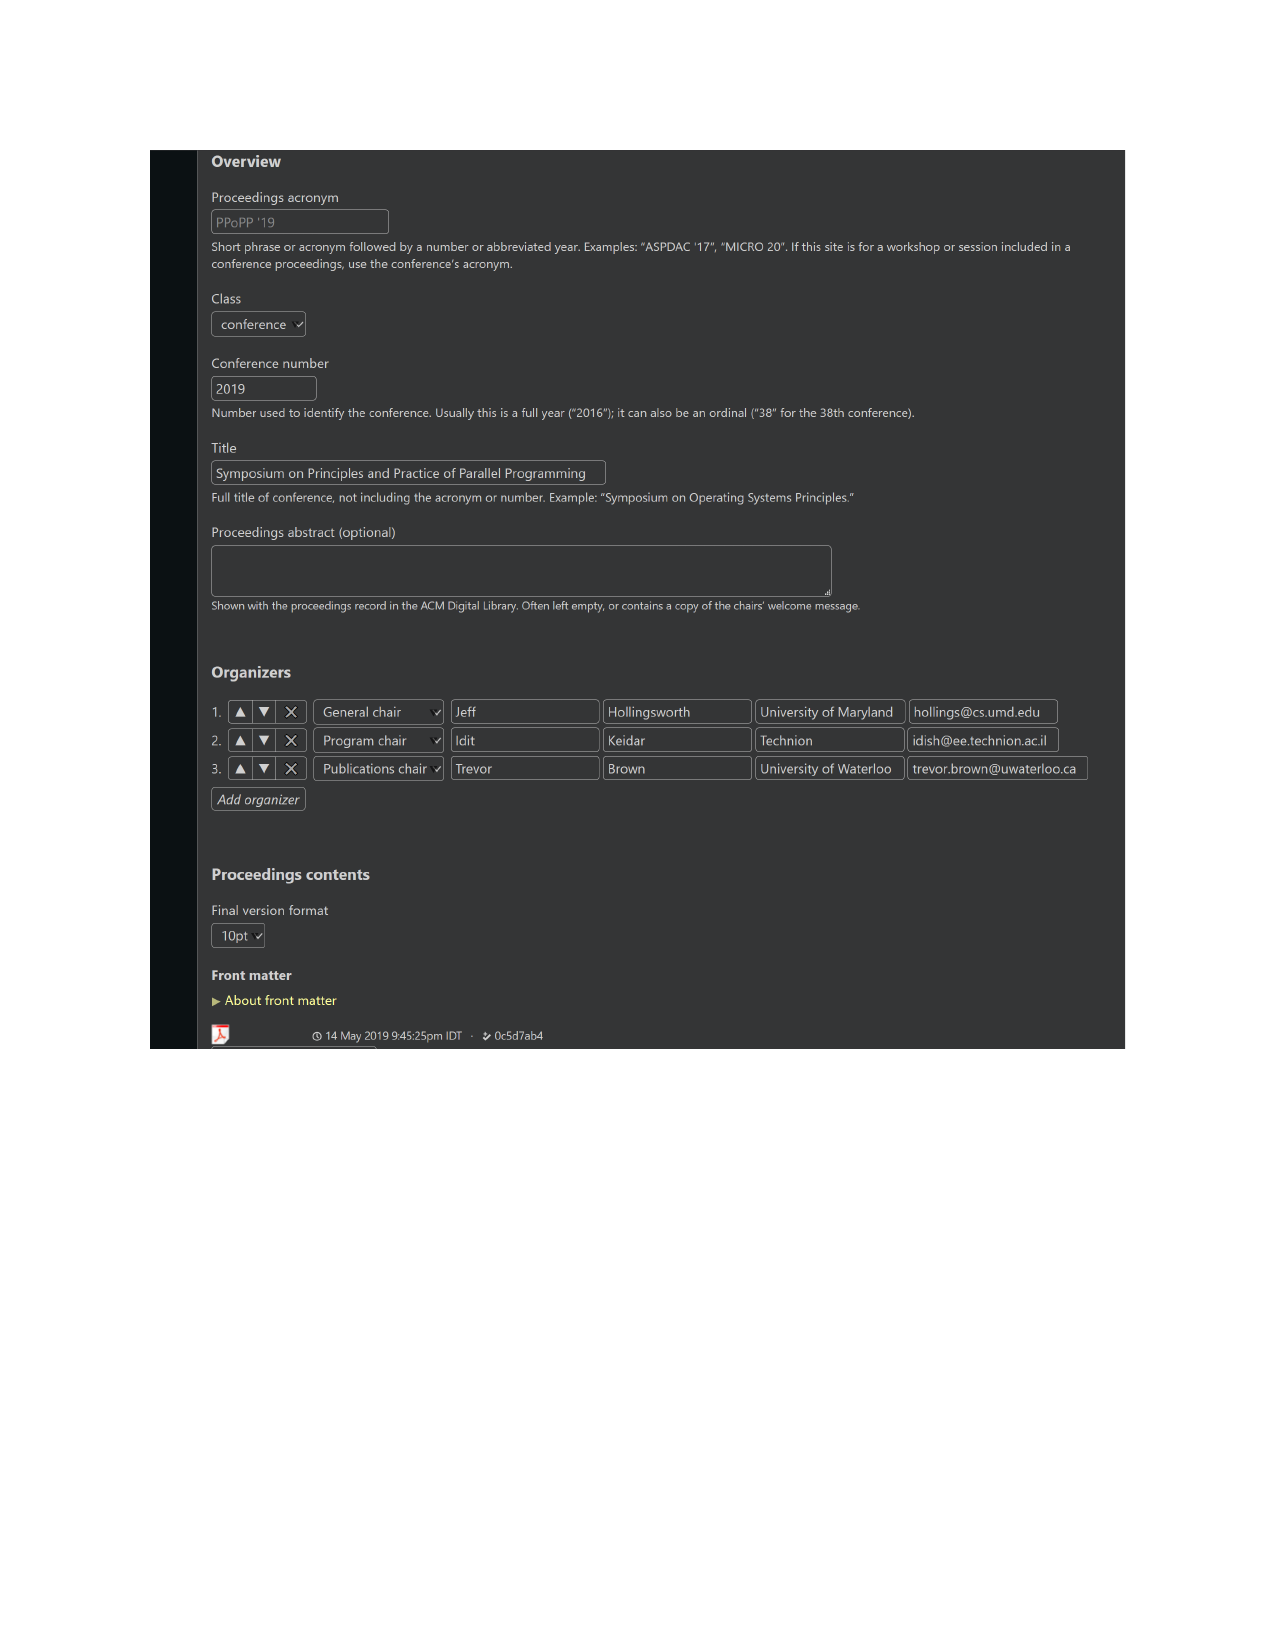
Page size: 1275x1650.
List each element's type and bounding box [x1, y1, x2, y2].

picture [150, 150, 1125, 1049]
